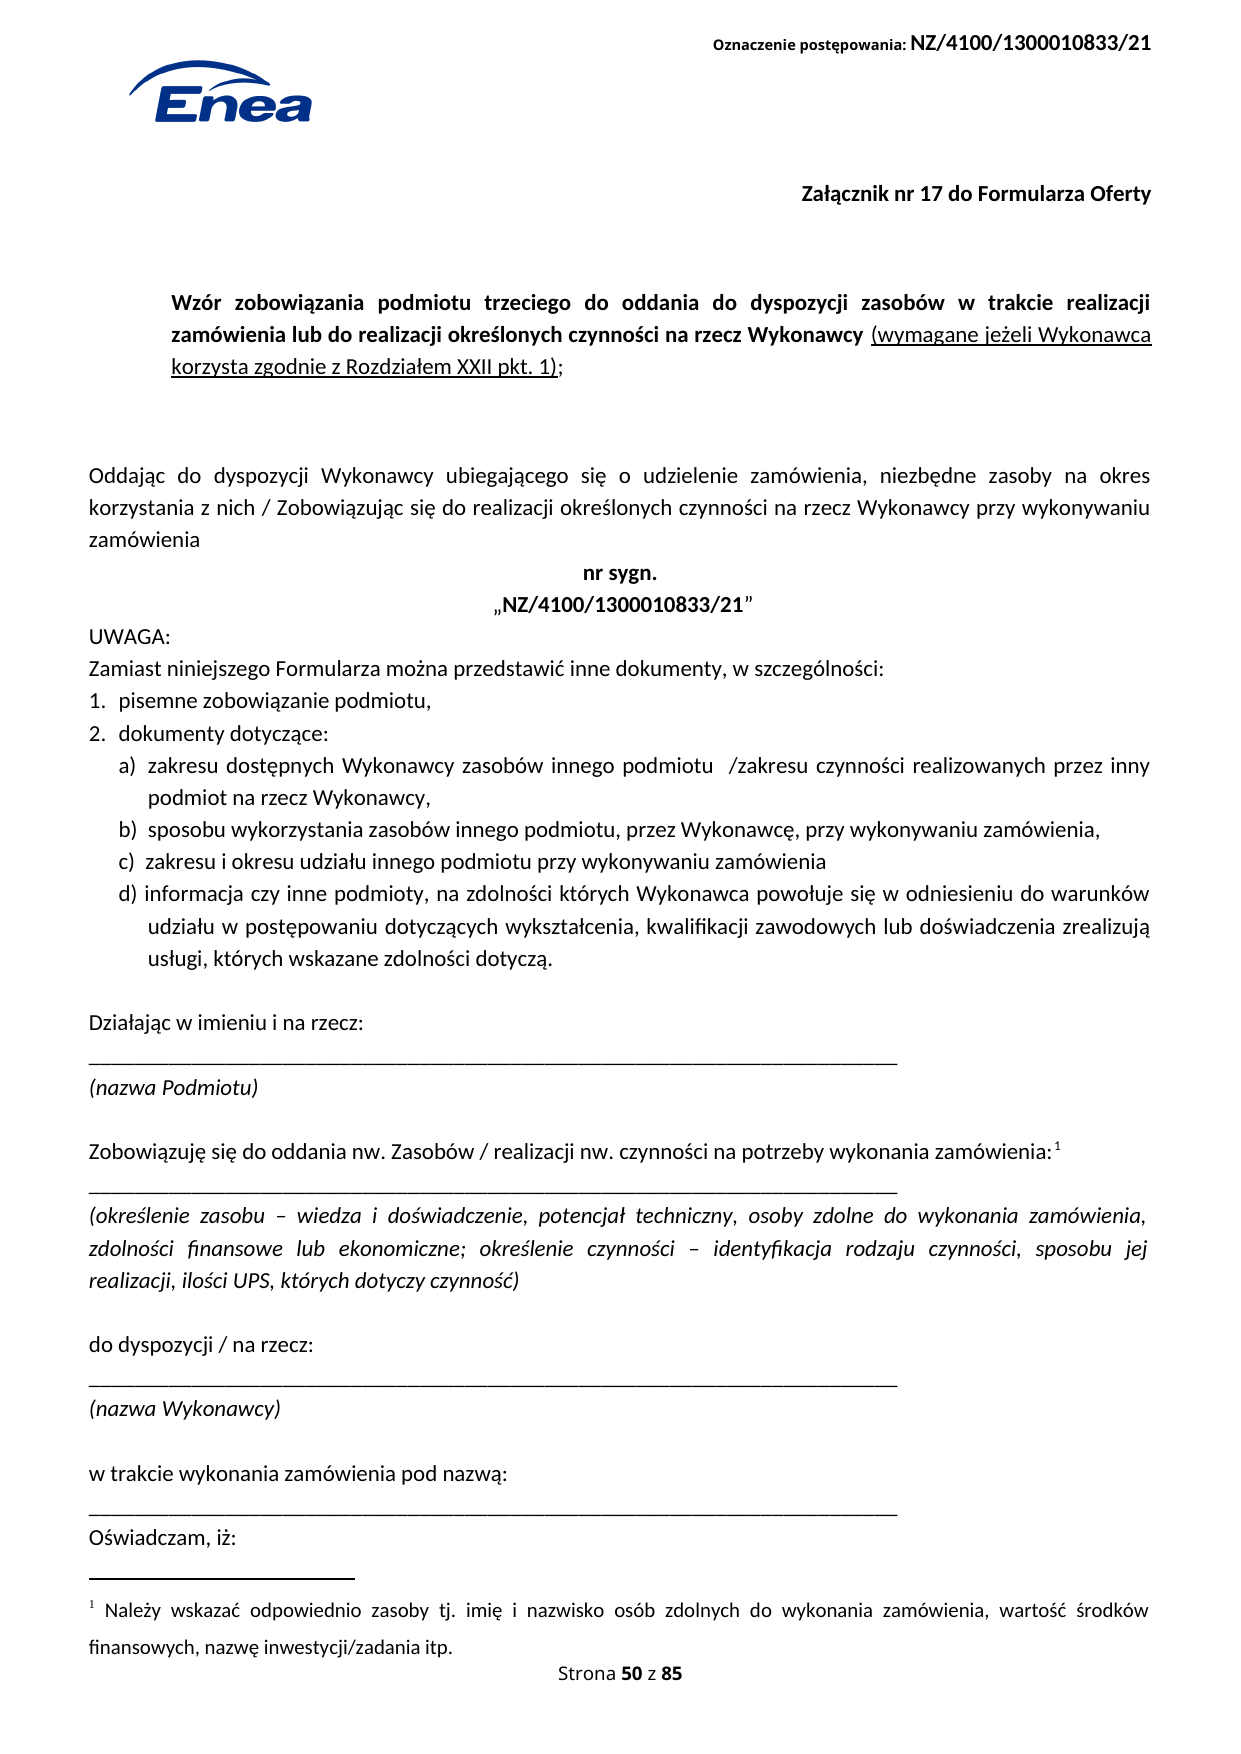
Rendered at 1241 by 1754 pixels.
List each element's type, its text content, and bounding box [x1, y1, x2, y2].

text b) sposobu wykorzystania zasobów innego podmiotu, przez Wykonawcę, przy wykonywaniu zamówienia, [118, 815, 1152, 843]
text a) zakresu dostępnych Wykonawcy zasobów innego podmiotu /zakresu czynności realizowanych przez inny podmiot na rzecz Wykonawcy, [118, 751, 1152, 811]
text Oddając do dyspozycji Wykonawcy ubiegającego się o udzielenie zamówienia, niezbędne zasoby na okres korzystania z nich / Zobowiązując się do realizacji określonych czynności na rzecz Wykonawcy przy wykonywaniu zamówienia [89, 461, 1152, 553]
text nr sygn. [89, 558, 1152, 586]
text _______________________________________________________________________ [89, 1169, 1152, 1197]
text 1. pisemne zobowiązanie podmiotu, [89, 686, 1152, 714]
text Oświadczam, iż: [89, 1523, 1152, 1551]
text Działając w imieniu i na rzecz: [89, 1008, 1152, 1036]
text Zobowiązuję się do oddania nw. Zasobów / realizacji nw. czynności na potrzeby wykonania zamówienia: [89, 1137, 1152, 1165]
text c) zakresu i okresu udziału innego podmiotu przy wykonywaniu zamówienia [118, 847, 1152, 875]
text „NZ/4100/1300010833/21” [89, 590, 1152, 618]
text (określenie zasobu – wiedza i doświadczenie, potencjał techniczny, osoby zdolne do wykonania zamówienia, zdolności finansowe lub ekonomiczne; określenie czynności – identyfikacja rodzaju czynności, sposobu jej realizacji, ilości UPS, których dotyczy czynność) [89, 1201, 1152, 1294]
text d) informacja czy inne podmioty, na zdolności których Wykonawca powołuje się w odniesieniu do warunków udziału w postępowaniu dotyczących wykształcenia, kwalifikacji zawodowych lub doświadczenia zrealizują usługi, których wskazane zdolności dotyczą. [118, 879, 1152, 972]
text _______________________________________________________________________ [89, 1491, 1152, 1519]
text UWAGA: [89, 622, 1152, 650]
text Załącznik nr 17 do Formularza Oferty [89, 179, 1152, 207]
text Zamiast niniejszego Formularza można przedstawić inne dokumenty, w szczególności: [89, 654, 1152, 682]
text _______________________________________________________________________ [89, 1041, 1152, 1068]
list Wzór zobowiązania podmiotu trzeciego do oddania do dyspozycji zasobów w trakcie realizacji zamówienia lub do realizacji określonych czynności na rzecz Wykonawcy (wymagane jeżeli Wykonawca korzysta zgodnie z Rozdziałem XXII pkt. 1); [171, 288, 1152, 380]
text _______________________________________________________________________ [89, 1362, 1152, 1390]
text do dyspozycji / na rzecz: [89, 1330, 1152, 1358]
picture [117, 50, 324, 124]
text w trakcie wykonania zamówienia pod nazwą: [89, 1459, 1152, 1487]
text (nazwa Wykonawcy) [89, 1394, 1152, 1423]
text (nazwa Podmiotu) [89, 1073, 1152, 1101]
text 2. dokumenty dotyczące: [89, 719, 1152, 747]
